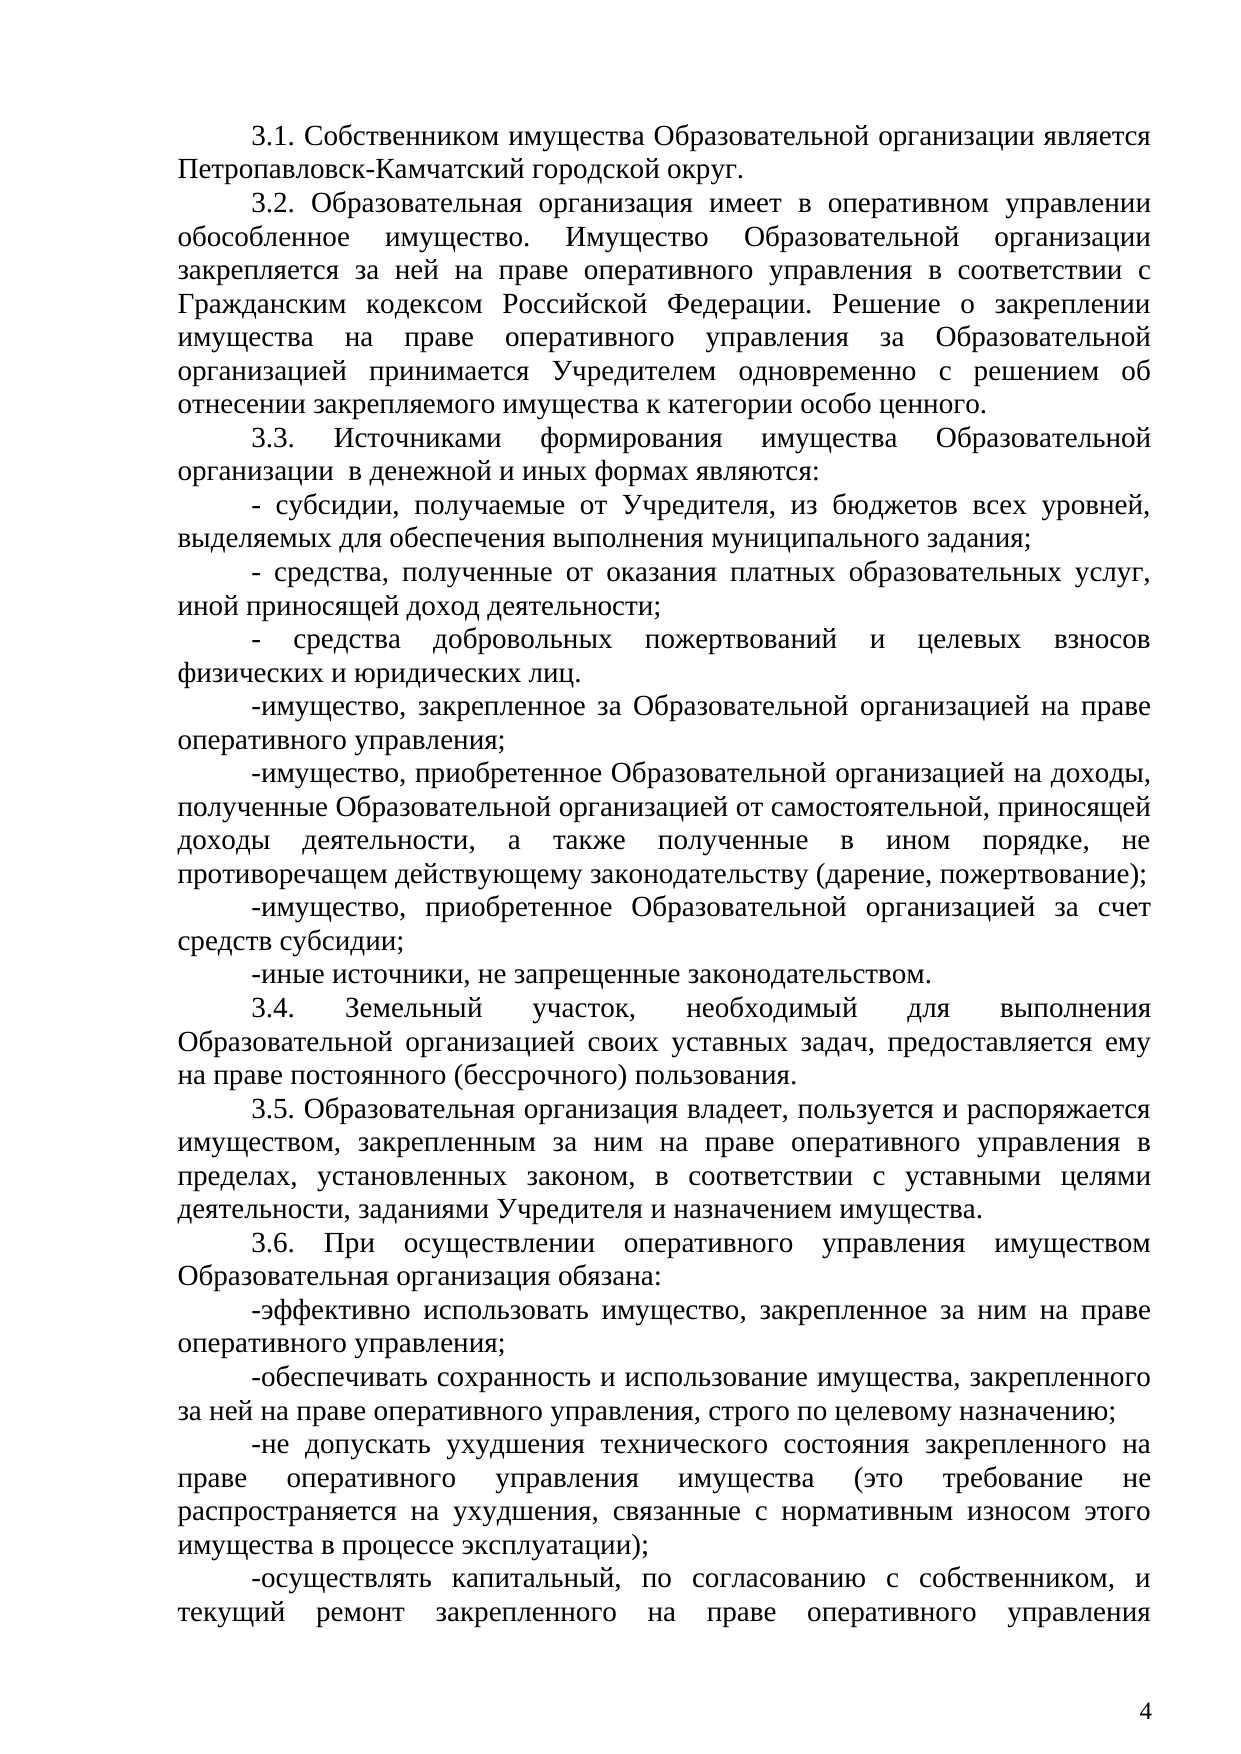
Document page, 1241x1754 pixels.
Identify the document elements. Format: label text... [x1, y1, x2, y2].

text -имущество, приобретенное Образовательной организацией на доходы, полученные Образовательной организацией от самостоятельной, приносящей доходы деятельности, а также полученные в ином порядке, не противоречащем действующему законодательству (дарение, пожертвование); [177, 755, 1152, 889]
text -иные источники, не запрещенные законодательством. [177, 957, 1152, 990]
text -эффективно использовать имущество, закрепленное за ним на праве оперативного управления; [177, 1292, 1152, 1359]
text 3.2. Образовательная организация имеет в оперативном управлении обособленное имущество. Имущество Образовательной организации закрепляется за ней на праве оперативного управления в соответствии с Гражданским кодексом Российской Федерации. Решение о закреплении имущества на праве оперативного управления за Образовательной организацией принимается Учредителем одновременно с решением об отнесении закрепляемого имущества к категории особо ценного. [177, 185, 1152, 420]
text - субсидии, получаемые от Учредителя, из бюджетов всех уровней, выделяемых для обеспечения выполнения муниципального задания; [177, 487, 1152, 554]
text -имущество, закрепленное за Образовательной организацией на праве оперативного управления; [177, 688, 1152, 755]
text -обеспечивать сохранность и использование имущества, закрепленного за ней на праве оперативного управления, строго по целевому назначению; [177, 1359, 1152, 1426]
text 3.3. Источниками формирования имущества Образовательной организации в денежной и иных формах являются: [177, 420, 1152, 487]
text -имущество, приобретенное Образовательной организацией за счет средств субсидии; [177, 889, 1152, 957]
text 3.5. Образовательная организация владеет, пользуется и распоряжается имуществом, закрепленным за ним на праве оперативного управления в пределах, установленных законом, в соответствии с уставными целями деятельности, заданиями Учредителя и назначением имущества. [177, 1091, 1152, 1225]
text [177, 1560, 1152, 1627]
text 3.4. Земельный участок, необходимый для выполнения Образовательной организацией своих уставных задач, предоставляется ему на праве постоянного (бессрочного) пользования. [177, 990, 1152, 1091]
text - средства, полученные от оказания платных образовательных услуг, иной приносящей доход деятельности; [177, 554, 1152, 621]
text 3.6. При осуществлении оперативного управления имуществом Образовательная организация обязана: [177, 1225, 1152, 1292]
text 3.1. Собственником имущества Образовательной организации является Петропавловск-Камчатский городской округ. [177, 118, 1152, 185]
text -не допускать ухудшения технического состояния закрепленного на праве оперативного управления имущества (это требование не распространяется на ухудшения, связанные с нормативным износом этого имущества в процессе эксплуатации); [177, 1426, 1152, 1560]
text - средства добровольных пожертвований и целевых взносов физических и юридических лиц. [177, 621, 1152, 688]
